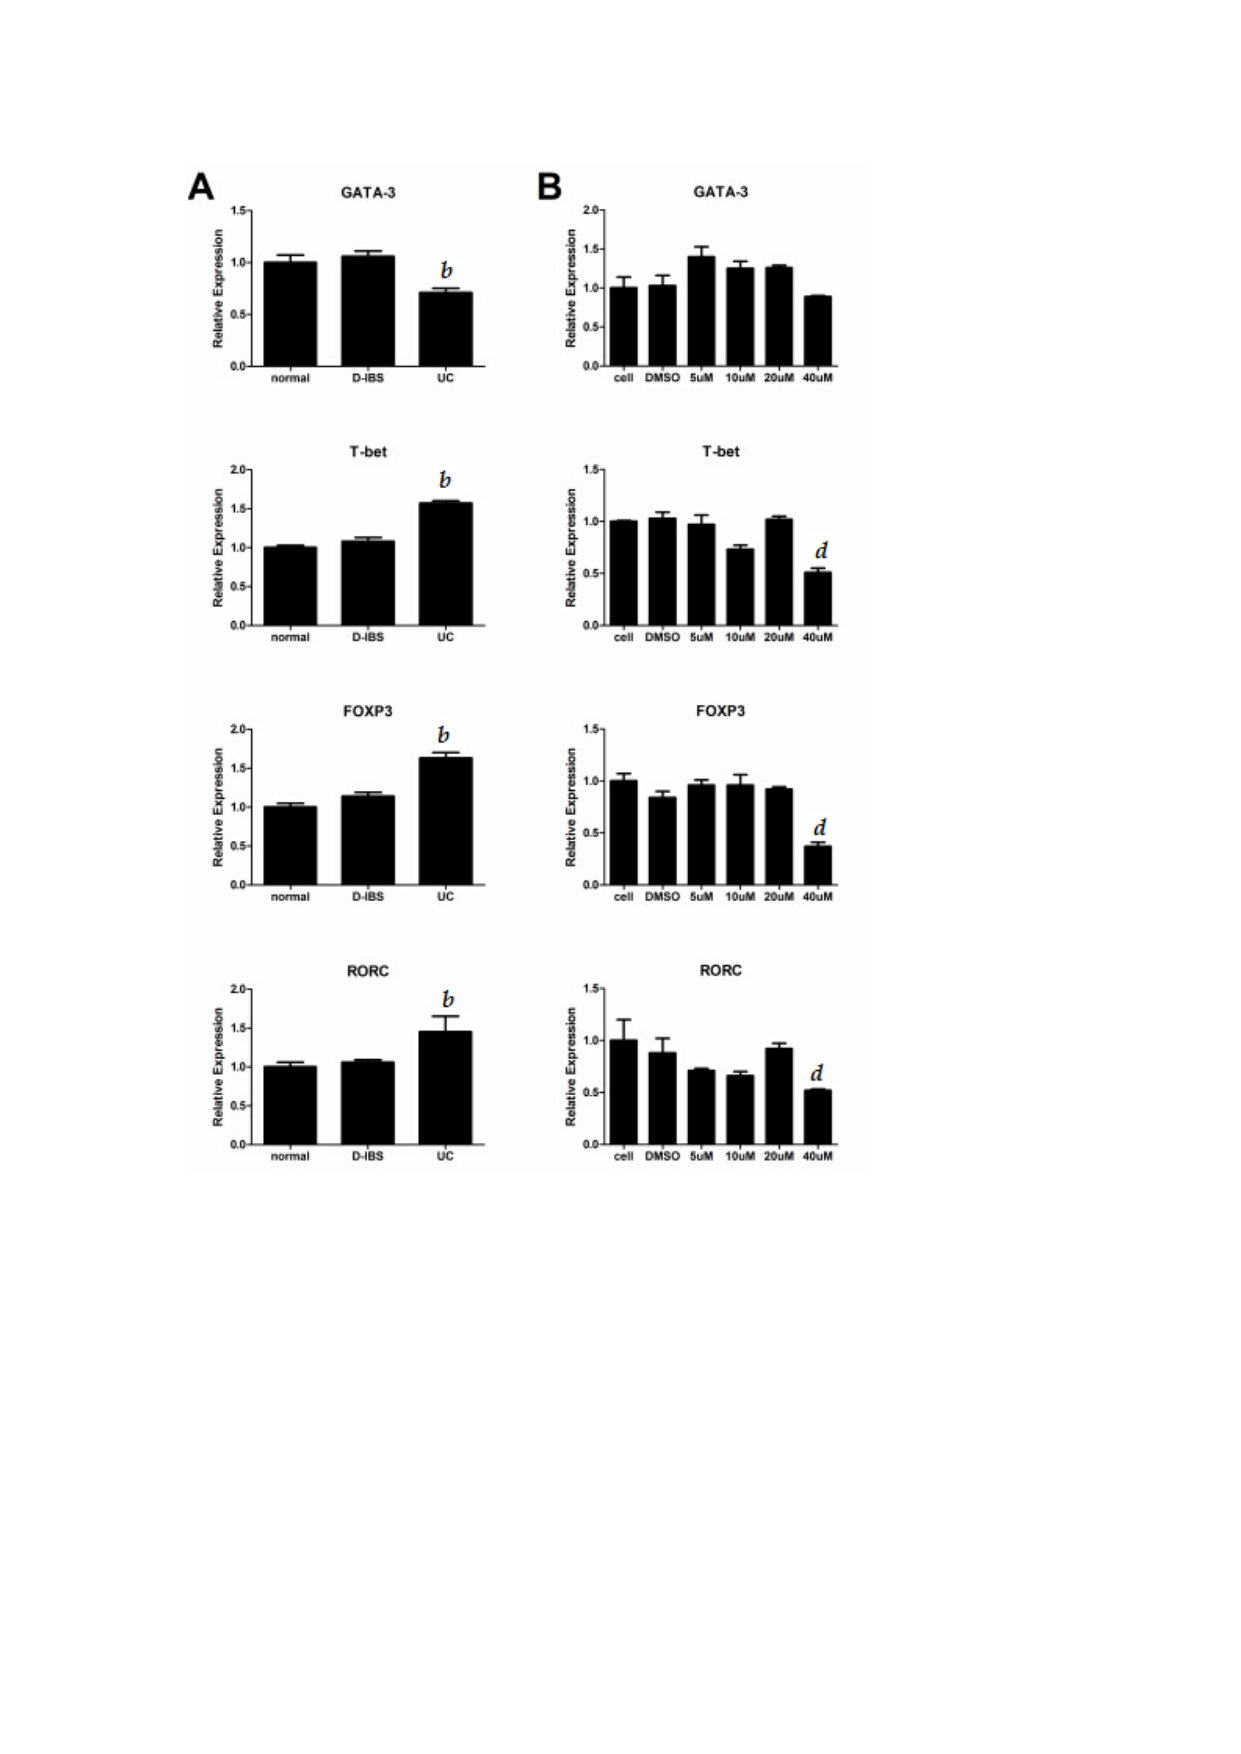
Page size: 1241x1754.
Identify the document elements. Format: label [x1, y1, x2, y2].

picture [187, 162, 912, 1203]
